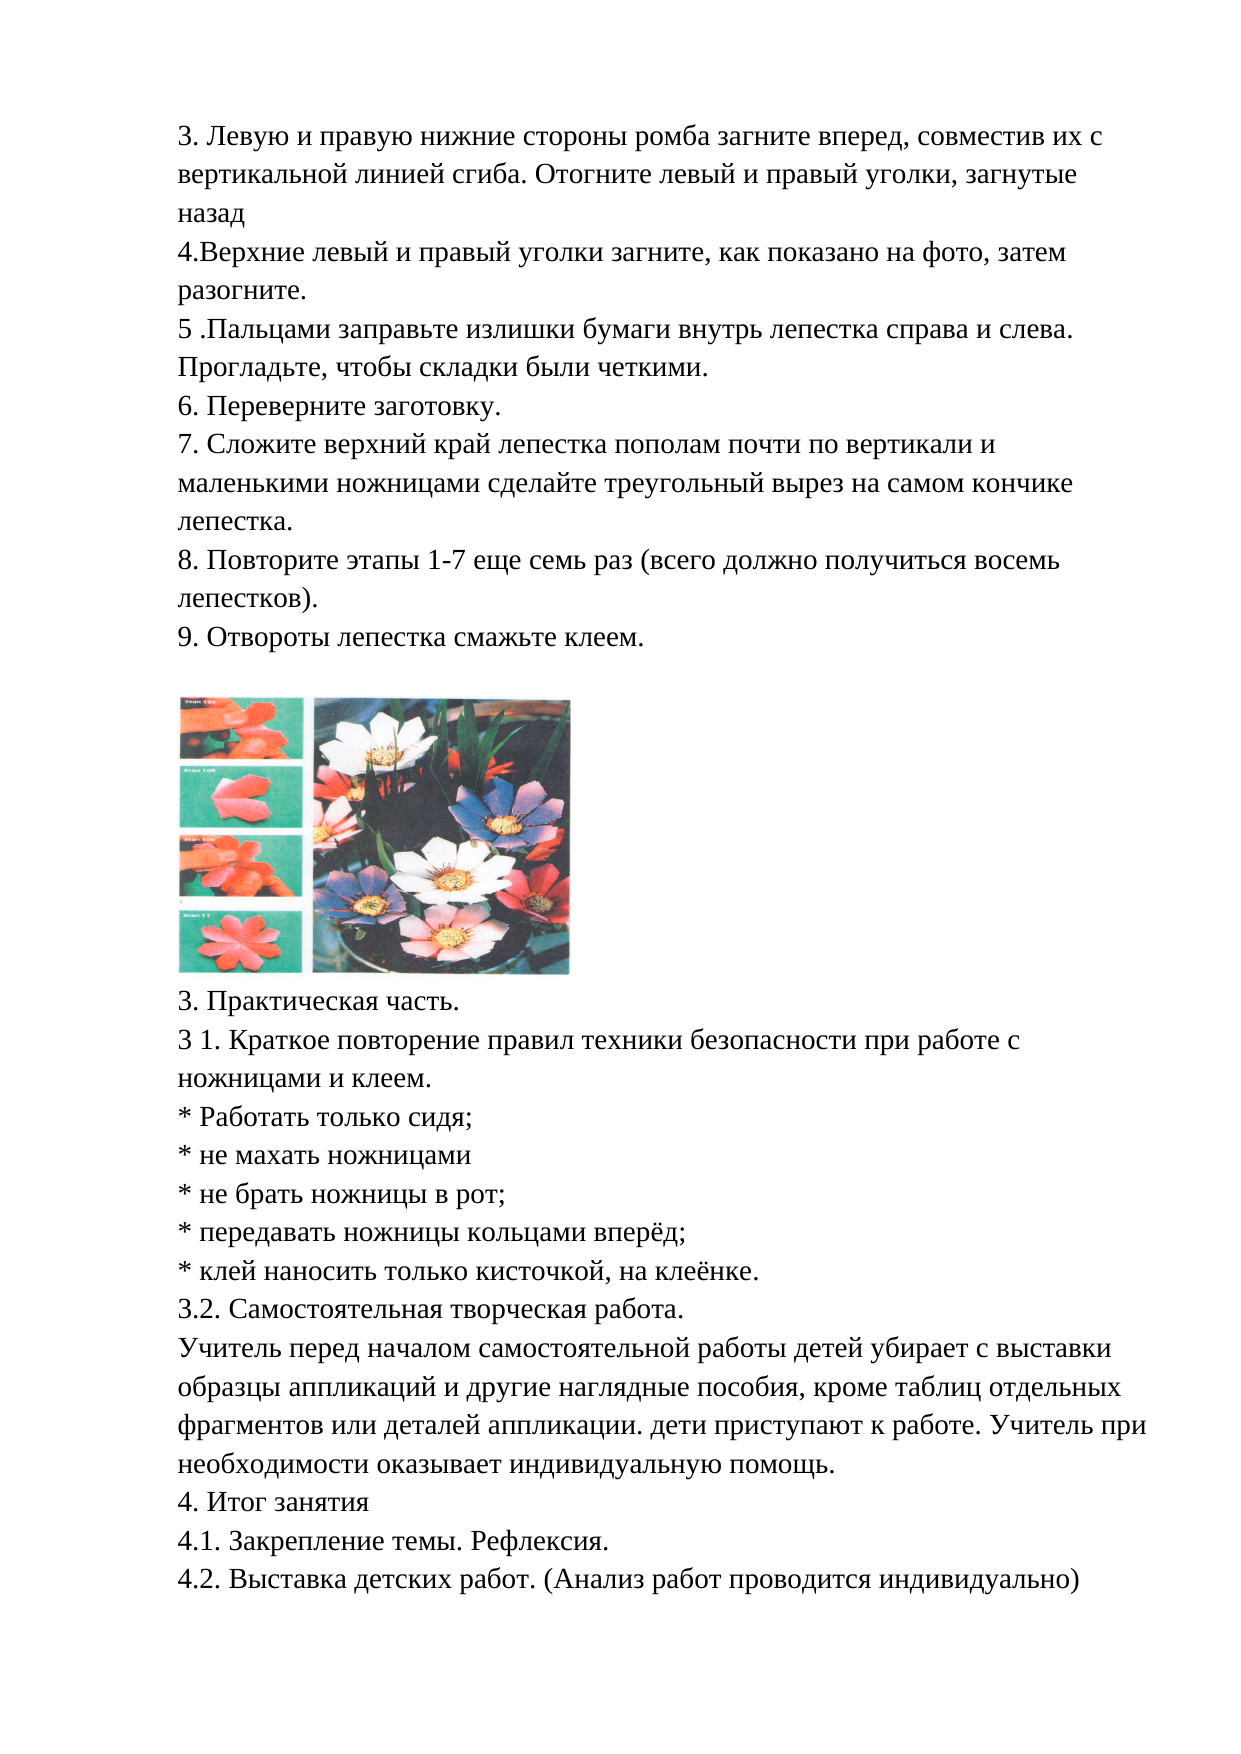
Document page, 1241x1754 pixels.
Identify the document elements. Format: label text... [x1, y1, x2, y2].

text 7. Сложите верхний край лепестка пополам почти по вертикали и маленькими ножницами сделайте треугольный вырез на самом кончике лепестка. [177, 426, 1152, 537]
text 3. Левую и правую нижние стороны ромба загните вперед, совместив их с вертикальной линией сгиба. Отогните левый и правый уголки, загнутые назад [177, 118, 1152, 229]
text 4.Верхние левый и правый уголки загните, как показано на фото, затем разогните. [177, 234, 1152, 306]
text 8. Повторите этапы 1-7 еще семь раз (всего должно получиться восемь лепестков). [177, 542, 1152, 614]
text 3. Практическая часть. 3 1. Краткое повторение правил техники безопасности при работе с ножницами и клеем. * Работать только сидя; * не махать ножницами * не брать ножницы в рот; * передавать ножницы кольцами вперёд; * клей наносить только кисточкой, на клеёнке. 3.2. Самостоятельная творческая работа. Учитель перед началом самостоятельной работы детей убирает с выставки образцы аппликаций и другие наглядные пособия, кроме таблиц отдельных фрагментов или деталей аппликации. дети приступают к работе. Учитель при необходимости оказывает индивидуальную помощь. 4. Итог занятия 4.1. Закрепление темы. Рефлексия. 4.2. Выставка детских работ. (Анализ работ проводится индивидуально) [177, 983, 1152, 1595]
text 5 .Пальцами заправьте излишки бумаги внутрь лепестка справа и слева. Прогладьте, чтобы складки были четкими. [177, 311, 1152, 383]
picture [177, 696, 571, 979]
text 6. Переверните заготовку. [177, 388, 1152, 421]
text 9. Отвороты лепестка смажьте клеем. [177, 619, 1152, 653]
